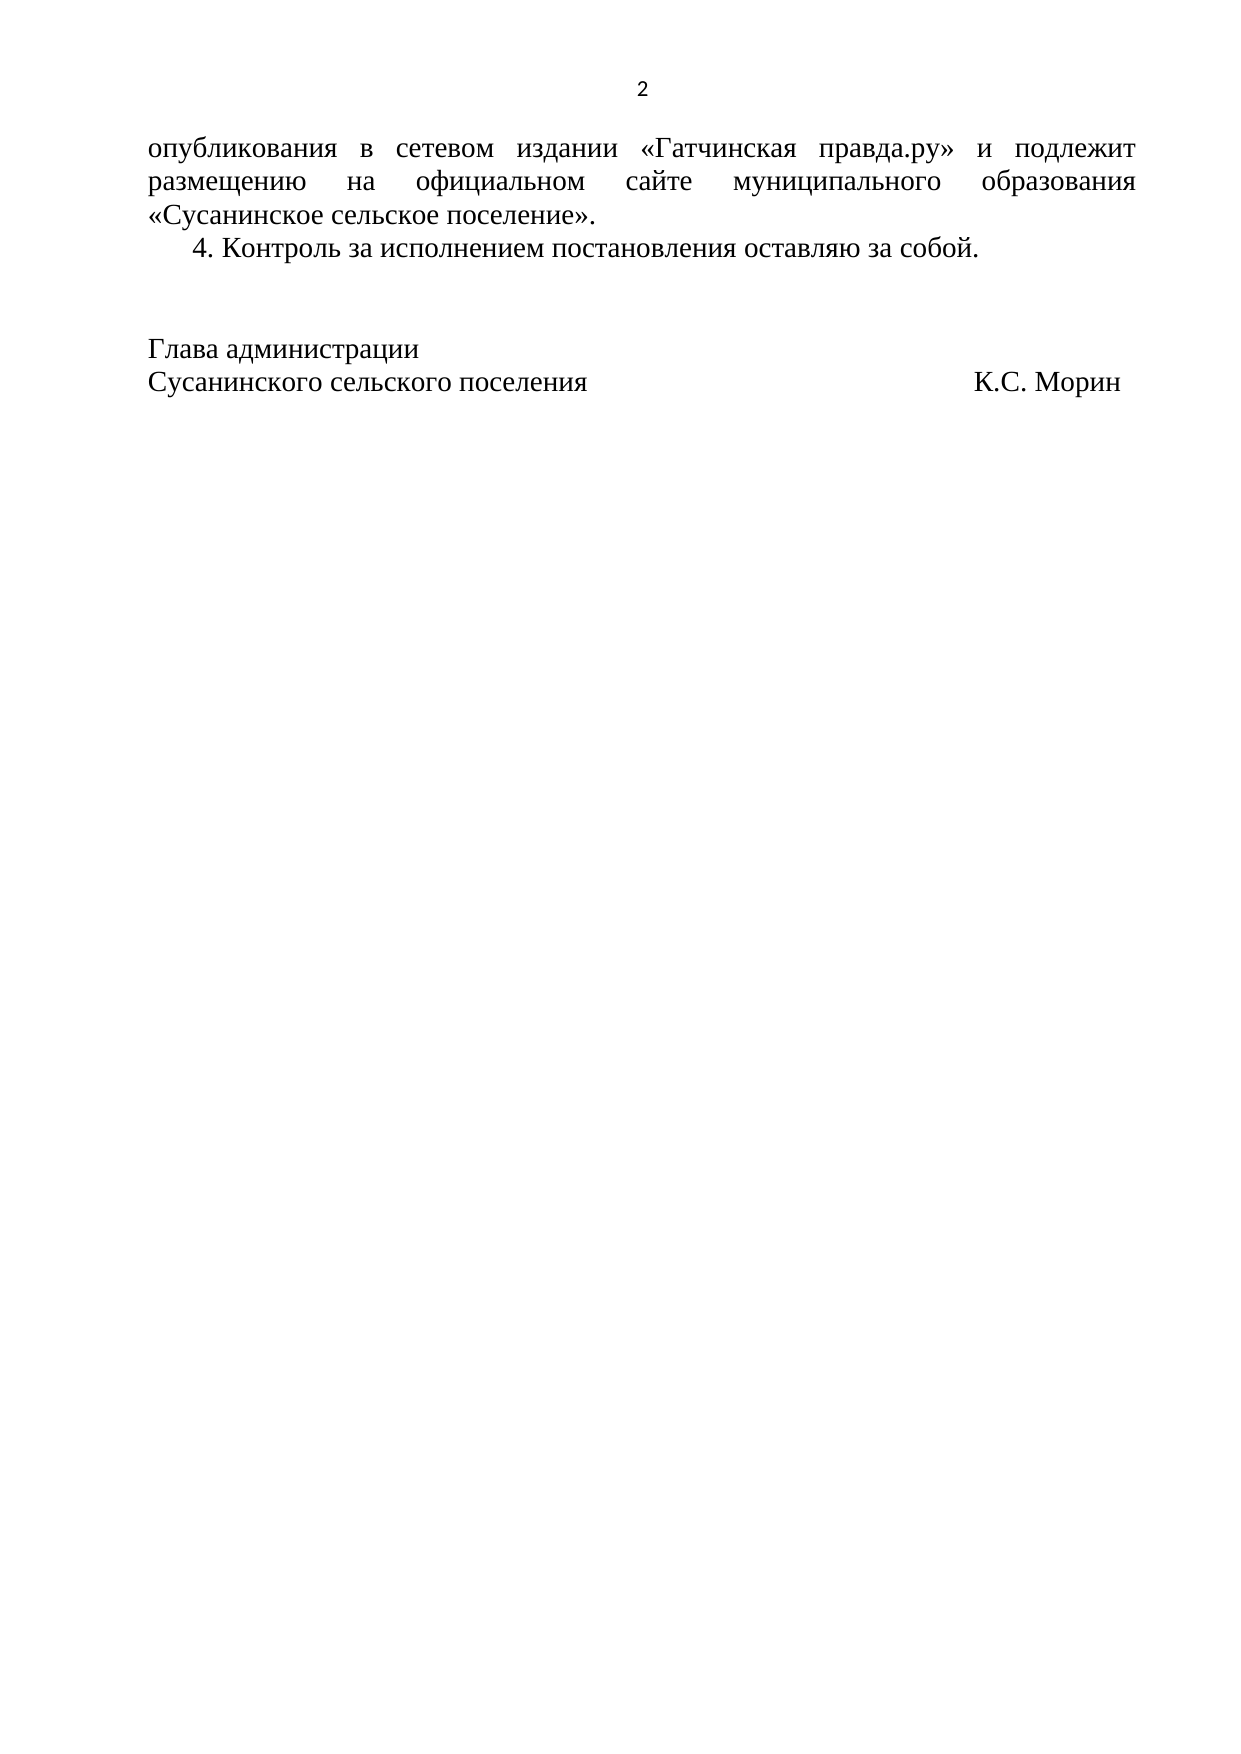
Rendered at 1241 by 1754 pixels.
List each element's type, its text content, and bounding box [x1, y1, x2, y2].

list Контроль за исполнением постановления оставляю за собой. [148, 230, 1137, 264]
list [148, 130, 1137, 230]
text Глава администрации [148, 331, 1137, 364]
text Сусанинского сельского поселения К.С. Морин [148, 364, 1137, 398]
